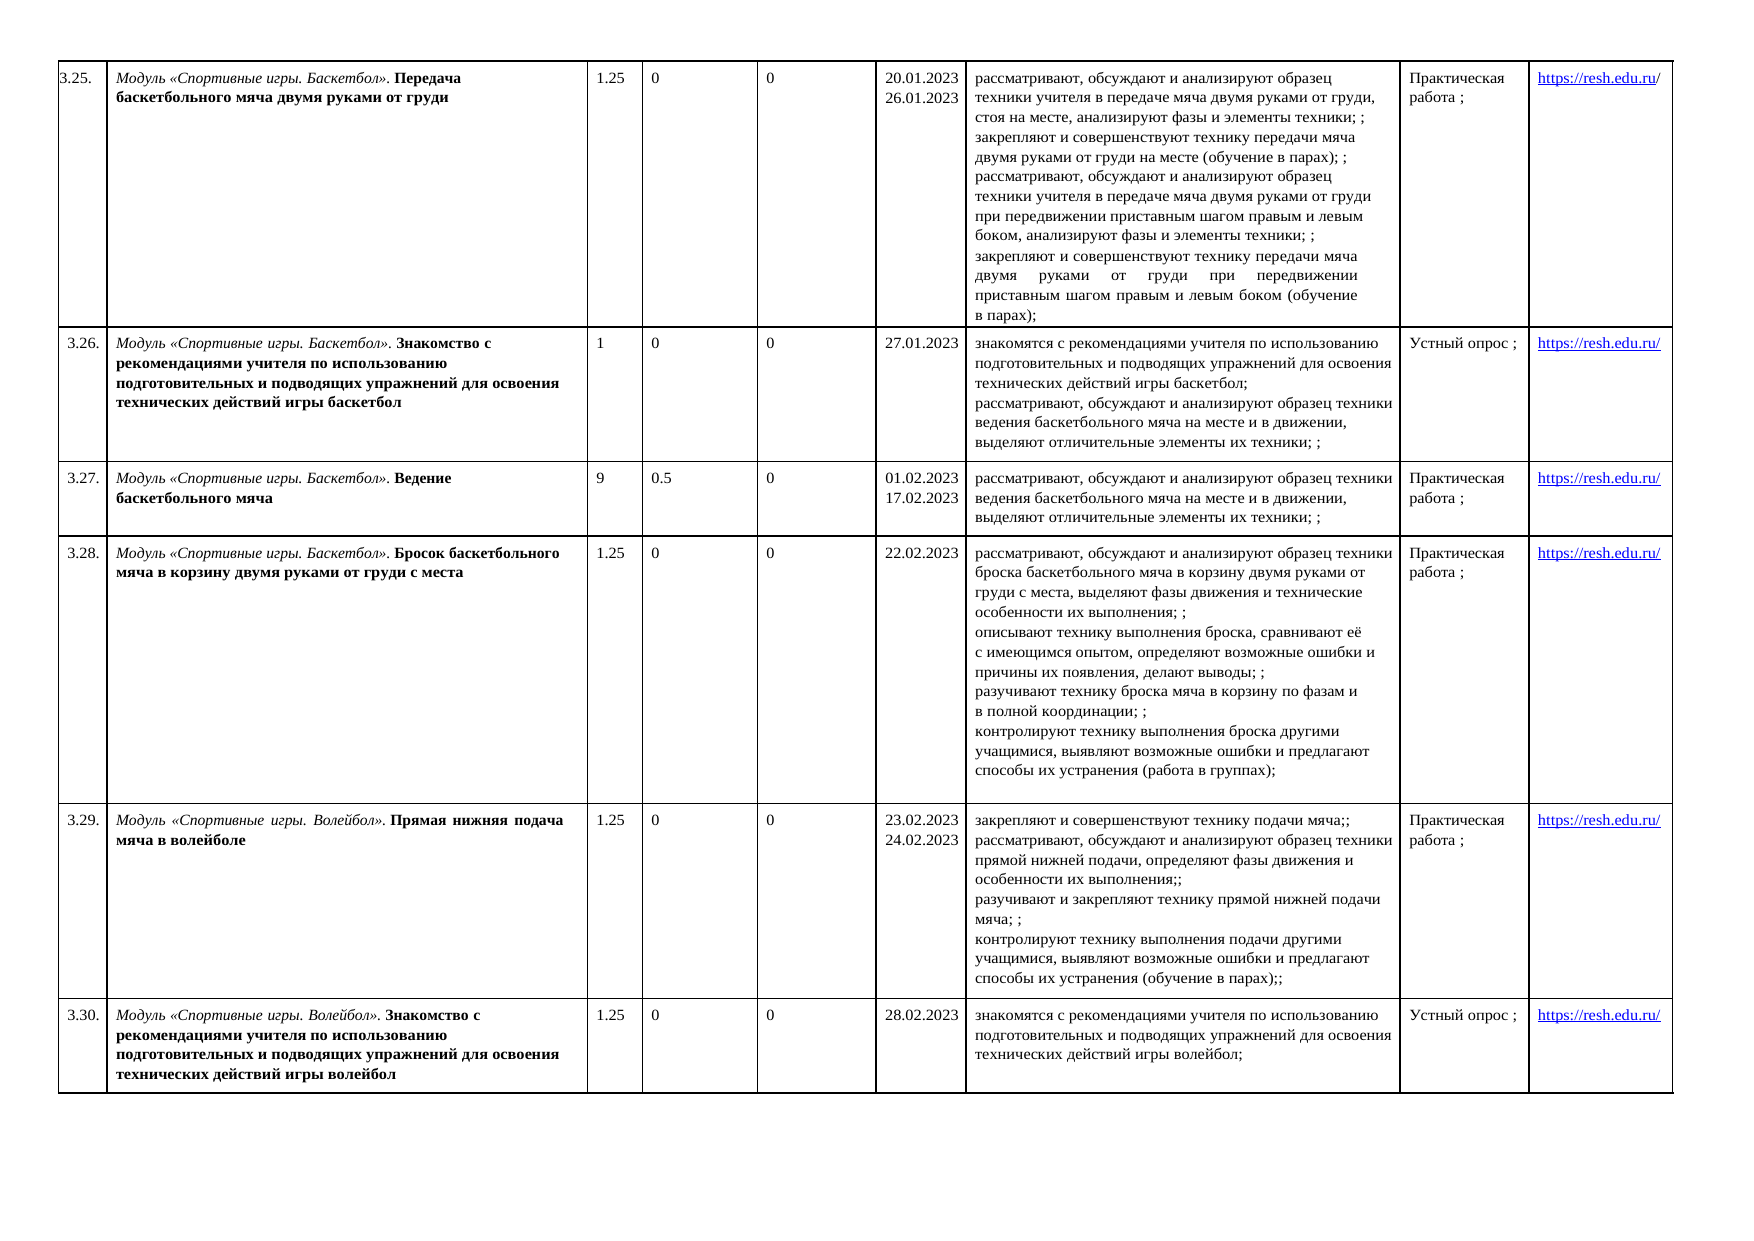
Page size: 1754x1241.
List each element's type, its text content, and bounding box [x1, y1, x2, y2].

table_cell Модуль «Спортивные игры. Волейбол». Знакомство с рекомендациями учителя по использованию подготовительных и подводящих упражнений для освоения технических действий игры волейбол [108, 999, 587, 1092]
table_header Модуль «Спортивные игры. Баскетбол». Передача баскетбольного мяча двумя руками от груди [108, 62, 587, 326]
table_cell Модуль «Спортивные игры. Баскетбол». Ведение баскетбольного мяча [108, 462, 587, 535]
table_header https://resh.edu.ru/ [1530, 62, 1672, 326]
table_cell 0 [758, 462, 875, 535]
table_cell 0 [758, 328, 875, 461]
table_cell https://resh.edu.ru/ [1530, 462, 1672, 535]
table_cell 28.02.2023 [877, 999, 965, 1092]
table_cell 22.02.2023 [877, 537, 965, 803]
table_cell рассматривают, обсуждают и анализируют образец техники броска баскетбольного мяча в корзину двумя руками от груди с места, выделяют фазы движения и технические особенности их выполнения; ; описывают технику выполнения броска, сравнивают её с имеющимся опытом, определяют возможные ошибки и причины их появления, делают выводы; ; разучивают технику броска мяча в корзину по фазам и в полной координации; ; контролируют технику выполнения броска другими учащимися, выявляют возможные ошибки и предлагают способы их устранения (работа в группах); [967, 537, 1399, 803]
table_cell 01.02.2023 17.02.2023 [877, 462, 965, 535]
table_cell Практическая работа ; [1401, 804, 1528, 997]
table_header рассматривают, обсуждают и анализируют образец техники учителя в передаче мяча двумя руками от груди, стоя на месте, анализируют фазы и элементы техники; ; закрепляют и совершенствуют технику передачи мяча двумя руками от груди на месте (обучение в парах); ; рассматривают, обсуждают и анализируют образец техники учителя в передаче мяча двумя руками от груди при передвижении приставным шагом правым и левым боком, анализируют фазы и элементы техники; ; закрепляют и совершенствуют технику передачи мяча двумя руками от груди при передвижении приставным шагом правым и левым боком (обучение в парах); [967, 62, 1399, 326]
table_cell закрепляют и совершенствуют технику подачи мяча;; рассматривают, обсуждают и анализируют образец техники прямой нижней подачи, определяют фазы движения и особенности их выполнения;; разучивают и закрепляют технику прямой нижней подачи мяча; ; контролируют технику выполнения подачи другими учащимися, выявляют возможные ошибки и предлагают способы их устранения (обучение в парах);; [967, 804, 1399, 997]
table_cell Устный опрос ; [1401, 999, 1528, 1092]
table_cell 3.28. [59, 537, 106, 803]
table_cell 1.25 [588, 804, 642, 997]
table_cell https://resh.edu.ru/ [1530, 804, 1672, 997]
table_cell Практическая работа ; [1401, 537, 1528, 803]
table_cell 3.30. [59, 999, 106, 1092]
table_header 0 [643, 62, 757, 326]
table_cell 3.27. [59, 462, 106, 535]
table_cell 1 [588, 328, 642, 461]
table_cell 0 [643, 999, 757, 1092]
table_cell 27.01.2023 [877, 328, 965, 461]
table_cell рассматривают, обсуждают и анализируют образец техники ведения баскетбольного мяча на месте и в движении, выделяют отличительные элементы их техники; ; [967, 462, 1399, 535]
table_cell https://resh.edu.ru/ [1530, 328, 1672, 461]
table_header Практическая работа ; [1401, 62, 1528, 326]
table_cell 0 [758, 999, 875, 1092]
table_header 20.01.2023 26.01.2023 [877, 62, 965, 326]
table_cell 0 [758, 537, 875, 803]
table_cell знакомятся с рекомендациями учителя по использованию подготовительных и подводящих упражнений для освоения технических действий игры баскетбол; рассматривают, обсуждают и анализируют образец техники ведения баскетбольного мяча на месте и в движении, выделяют отличительные элементы их техники; ; [967, 328, 1399, 461]
table_cell 0 [643, 328, 757, 461]
table_header 0 [758, 62, 875, 326]
table_cell Практическая работа ; [1401, 462, 1528, 535]
table_cell 0.5 [643, 462, 757, 535]
table_cell 0 [758, 804, 875, 997]
table_cell Модуль «Спортивные игры. Волейбол». Прямая нижняя подача мяча в волейболе [108, 804, 587, 997]
table_cell 1.25 [588, 537, 642, 803]
table_cell 23.02.2023 24.02.2023 [877, 804, 965, 997]
table_cell знакомятся с рекомендациями учителя по использованию подготовительных и подводящих упражнений для освоения технических действий игры волейбол; [967, 999, 1399, 1092]
table_cell https://resh.edu.ru/ [1530, 999, 1672, 1092]
table_header 3.25. [59, 62, 106, 326]
table_cell 9 [588, 462, 642, 535]
table_cell https://resh.edu.ru/ [1530, 537, 1672, 803]
table_cell Устный опрос ; [1401, 328, 1528, 461]
table_header 1.25 [588, 62, 642, 326]
table_cell Модуль «Спортивные игры. Баскетбол». Бросок баскетбольного мяча в корзину двумя руками от груди с места [108, 537, 587, 803]
table_cell 0 [643, 804, 757, 997]
table_cell 0 [643, 537, 757, 803]
table_cell 3.29. [59, 804, 106, 997]
table_cell 1.25 [588, 999, 642, 1092]
table_cell 3.26. [59, 328, 106, 461]
table_cell Модуль «Спортивные игры. Баскетбол». Знакомство с рекомендациями учителя по использованию подготовительных и подводящих упражнений для освоения технических действий игры баскетбол [108, 328, 587, 461]
